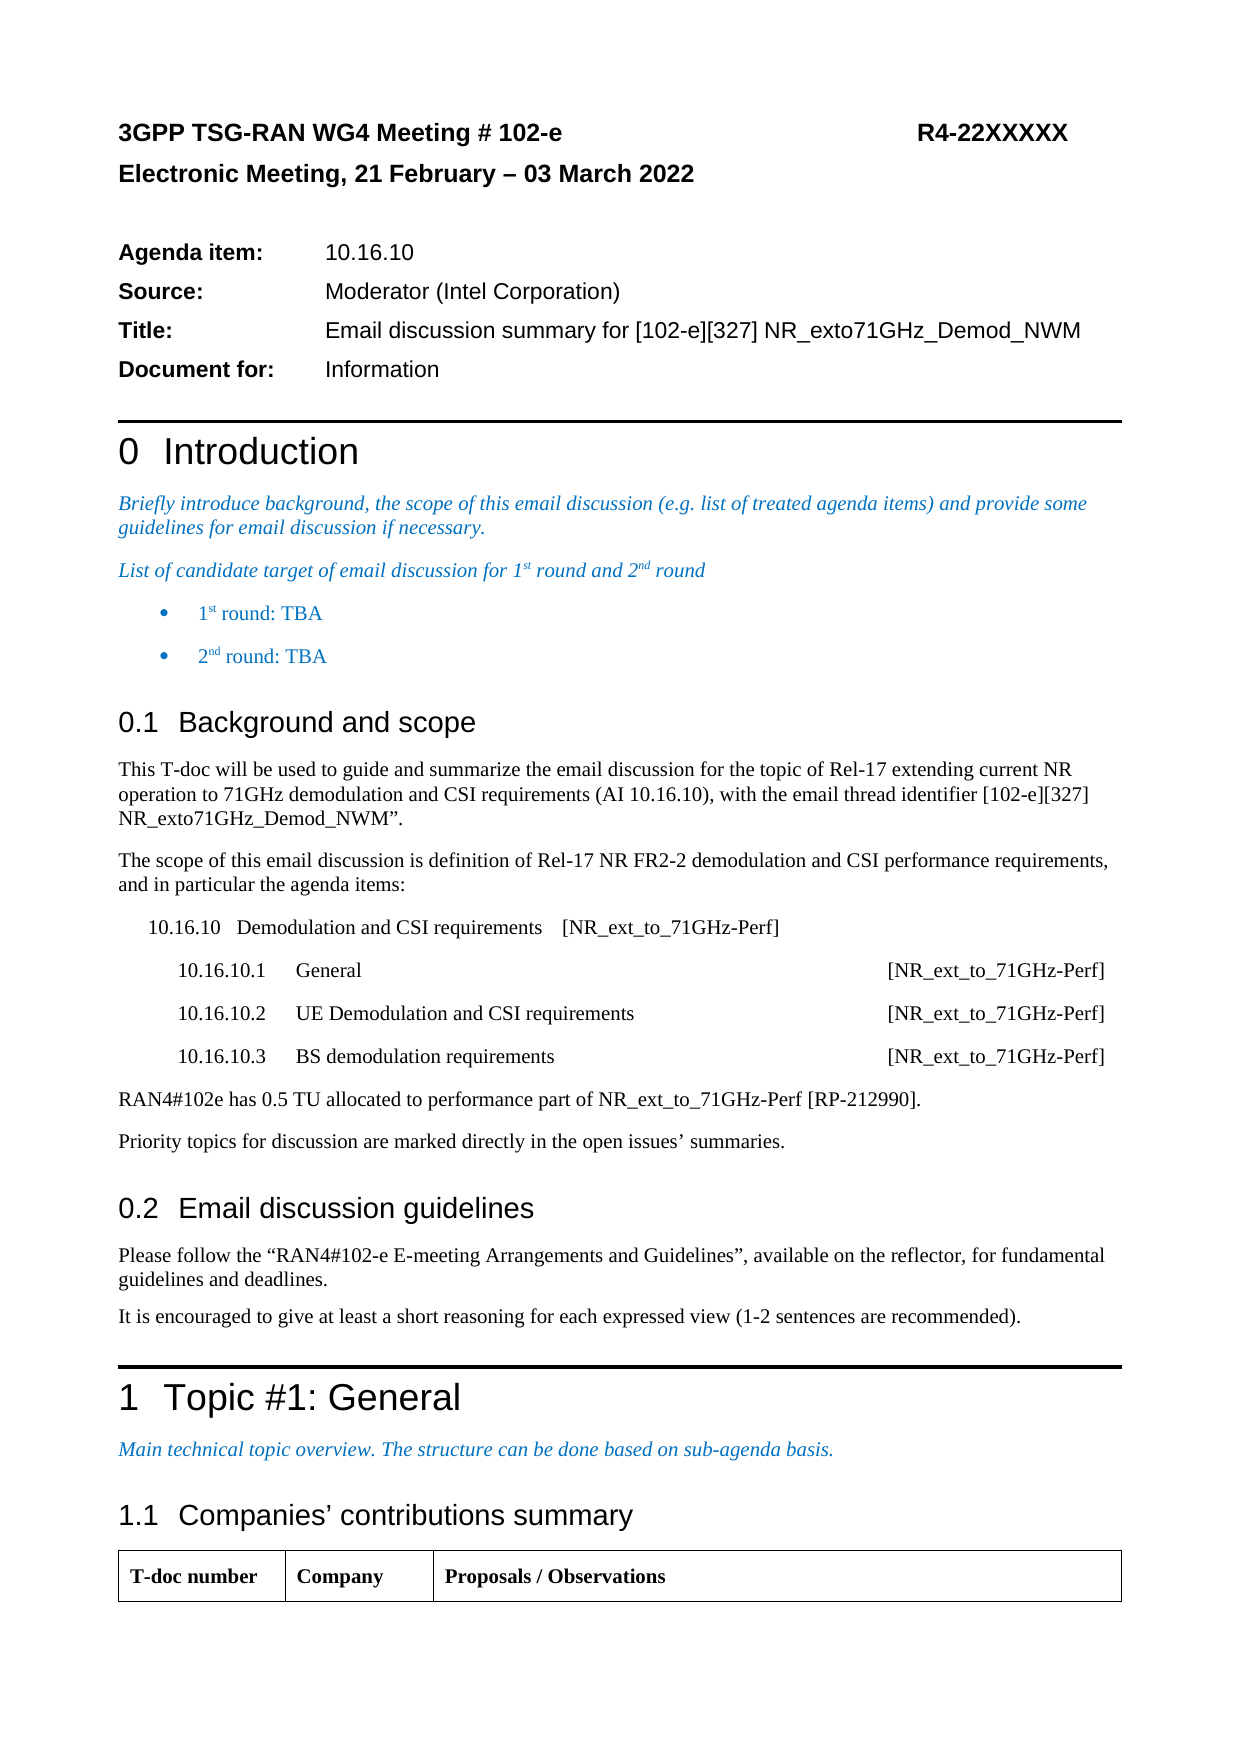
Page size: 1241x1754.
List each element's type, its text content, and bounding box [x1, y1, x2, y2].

subtitle Topic #1: General [118, 1369, 1122, 1418]
subtitle Email discussion guidelines [118, 1191, 1122, 1224]
text 3GPP TSG-RAN WG4 Meeting # 102-e R4-22XXXXX [118, 118, 1122, 147]
text It is encouraged to give at least a short reasoning for each expressed view (1-2 sentences are recommended). [118, 1304, 1122, 1328]
subtitle Background and scope [118, 705, 1122, 739]
text 10.16.10.1 General [NR_ext_to_71GHz-Perf] [177, 958, 1122, 982]
text Please follow the “RAN4#102-e E-meeting Arrangements and Guidelines”, available on the reflector, for fundamental guidelines and deadlines. [118, 1243, 1122, 1291]
text This T-doc will be used to guide and summarize the email discussion for the topic of Rel-17 extending current NR operation to 71GHz demodulation and CSI requirements (AI 10.16.10), with the email thread identifier [102-e][327] NR_exto71GHz_Demod_NWM”. [118, 757, 1122, 829]
subtitle Companies’ contributions summary [118, 1498, 1122, 1532]
text Briefly introduce background, the scope of this email discussion (e.g. list of treated agenda items) and provide some guidelines for email discussion if necessary. [118, 491, 1122, 539]
text Main technical topic overview. The structure can be done based on sub-agenda basis. [118, 1437, 1122, 1461]
text The scope of this email discussion is definition of Rel-17 NR FR2-2 demodulation and CSI performance requirements, and in particular the agenda items: [118, 848, 1122, 896]
text Document for: Information [118, 356, 1122, 382]
table_header Company [286, 1551, 433, 1601]
text List of candidate target of email discussion for 1st round and 2nd round [118, 558, 1122, 582]
subtitle Introduction [118, 423, 1122, 472]
text RAN4#102e has 0.5 TU allocated to performance part of NR_ext_to_71GHz-Perf [RP-212990]. [118, 1086, 1122, 1111]
table_header T-doc number [119, 1551, 285, 1601]
text 10.16.10 Demodulation and CSI requirements [NR_ext_to_71GHz-Perf] [148, 915, 1122, 939]
list 1st round: TBA [160, 601, 1122, 625]
text Source: Moderator (Intel Corporation) [118, 278, 1122, 304]
text Priority topics for discussion are marked directly in the open issues’ summaries. [118, 1129, 1122, 1153]
text 10.16.10.3 BS demodulation requirements [NR_ext_to_71GHz-Perf] [177, 1044, 1122, 1068]
table_header Proposals / Observations [434, 1551, 1121, 1601]
list 2nd round: TBA [160, 643, 1122, 668]
text Title: Email discussion summary for [102-e][327] NR_exto71GHz_Demod_NWM [118, 317, 1122, 343]
text Electronic Meeting, 21 February – 03 March 2022 [118, 159, 1122, 188]
text Agenda item: 10.16.10 [118, 239, 1122, 266]
text 10.16.10.2 UE Demodulation and CSI requirements [NR_ext_to_71GHz-Perf] [177, 1001, 1122, 1025]
